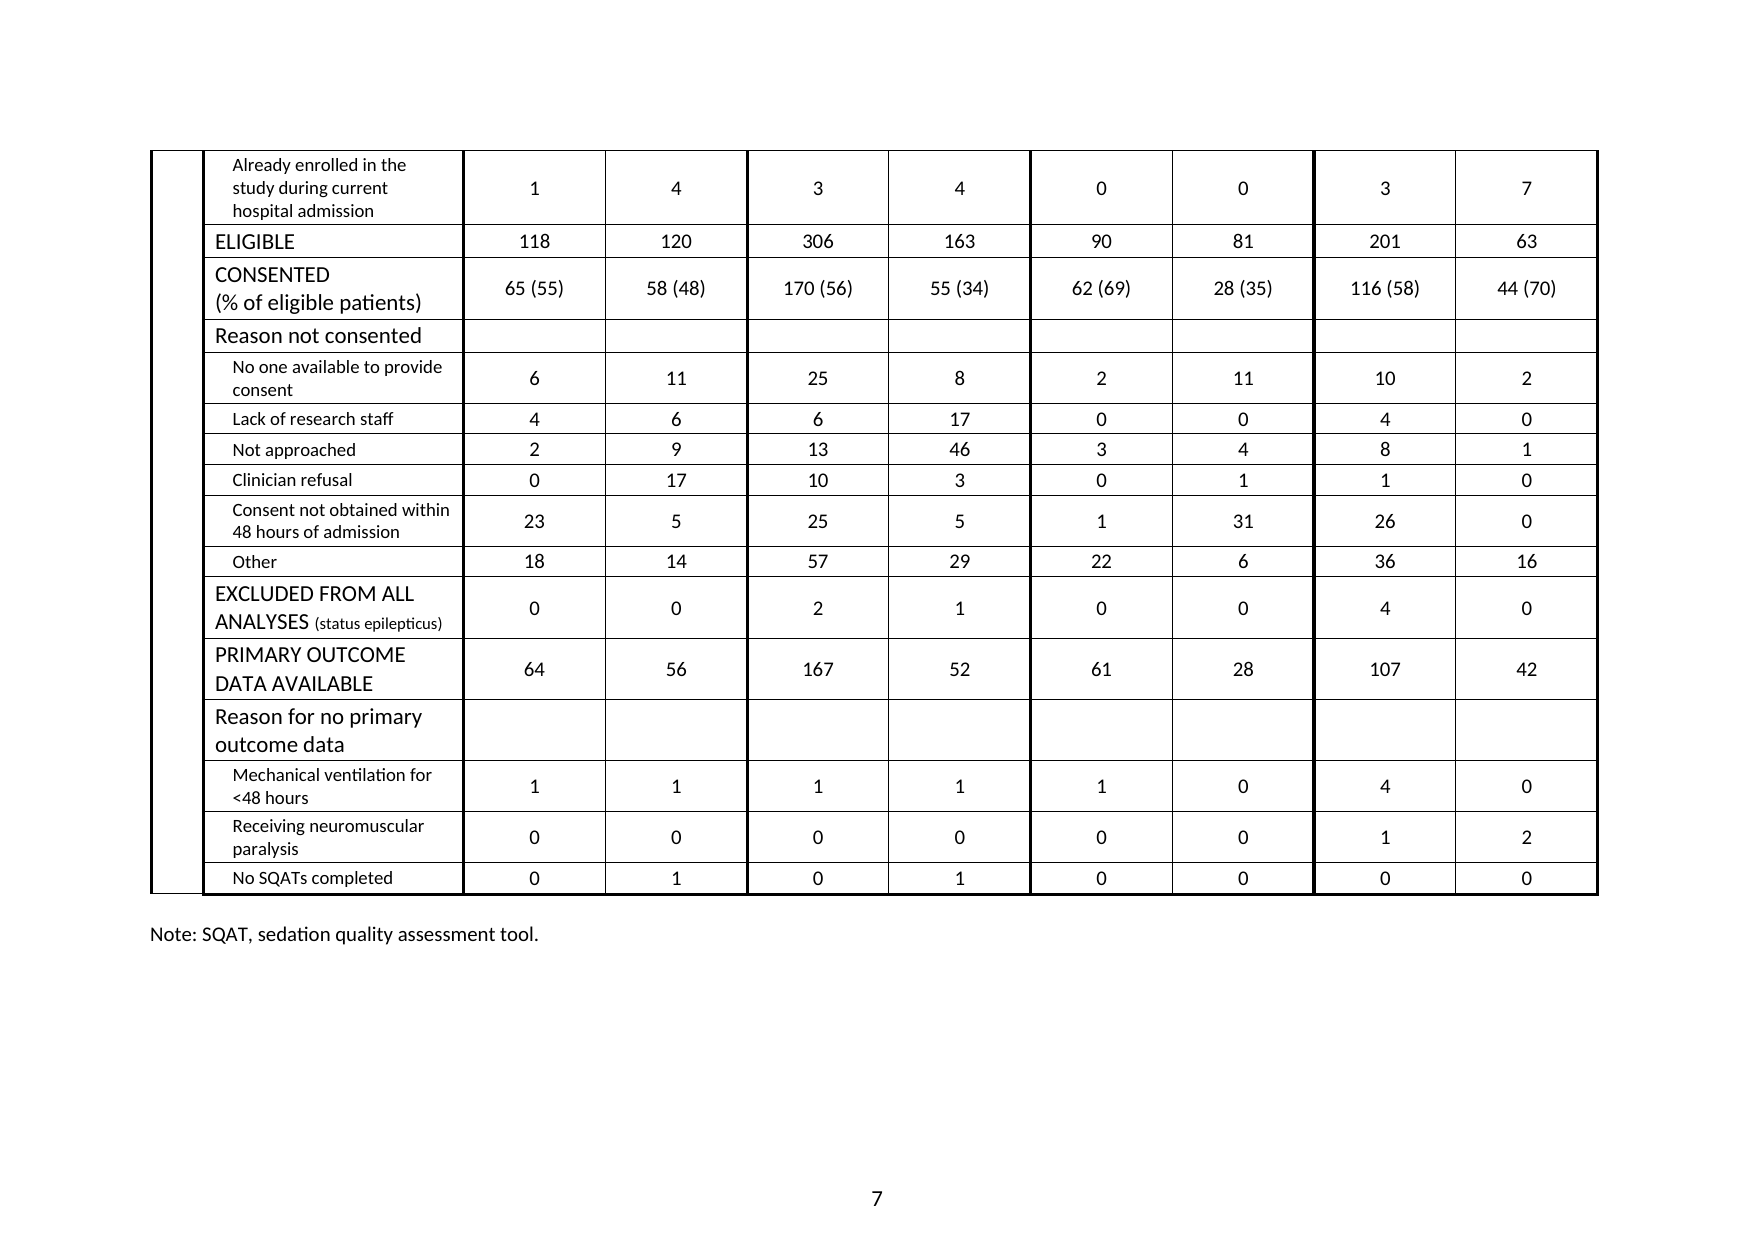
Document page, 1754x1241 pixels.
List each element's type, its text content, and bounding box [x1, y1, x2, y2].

table_cell 1 [606, 761, 746, 811]
table_cell 1 [889, 863, 1029, 893]
table_cell 3 [749, 151, 888, 224]
table_cell [889, 700, 1029, 760]
table_cell 56 [606, 639, 746, 699]
table_cell 2 [1032, 353, 1172, 403]
table_cell 0 [749, 863, 888, 893]
table_cell 13 [749, 434, 888, 464]
table_cell 81 [1173, 225, 1312, 257]
table_cell 0 [1456, 465, 1596, 494]
table_cell 0 [749, 812, 888, 862]
table_cell 4 [465, 404, 605, 433]
table_cell 0 [889, 812, 1029, 862]
table_cell 17 [889, 404, 1029, 433]
table_cell 1 [465, 761, 605, 811]
table_cell 6 [606, 404, 746, 433]
table_cell 42 [1456, 639, 1596, 699]
table_cell 0 [1173, 151, 1312, 224]
table_cell 6 [749, 404, 888, 433]
table_cell 1 [1316, 812, 1455, 862]
table_cell [1173, 320, 1312, 352]
table_cell 4 [1316, 404, 1455, 433]
table_cell 3 [1316, 151, 1455, 224]
table_cell 5 [606, 496, 746, 546]
table_cell 36 [1316, 547, 1455, 576]
table_cell [1032, 320, 1172, 352]
table_cell CONSENTED (% of eligible patients) [205, 258, 462, 318]
table_cell 57 [749, 547, 888, 576]
table_cell [1456, 320, 1596, 352]
table_cell 58 (48) [606, 258, 746, 318]
table_cell 0 [1456, 404, 1596, 433]
table_cell 0 [1032, 812, 1172, 862]
table_cell 1 [606, 863, 746, 893]
table_cell 1 [1456, 434, 1596, 464]
table_cell 1 [1032, 496, 1172, 546]
table_cell 6 [1173, 547, 1312, 576]
table_cell 1 [1173, 465, 1312, 494]
table_cell Clinician refusal [205, 465, 462, 494]
table_cell 1 [889, 577, 1029, 637]
table_cell [1316, 700, 1455, 760]
table_cell ELIGIBLE [205, 225, 462, 257]
table_cell 25 [749, 496, 888, 546]
table_cell 17 [606, 465, 746, 494]
table_cell 4 [889, 151, 1029, 224]
table_cell [749, 320, 888, 352]
table_cell 167 [749, 639, 888, 699]
table_cell 10 [749, 465, 888, 494]
table_cell 4 [1316, 577, 1455, 637]
table_cell 28 [1173, 639, 1312, 699]
table_cell 65 (55) [465, 258, 605, 318]
table_cell 14 [606, 547, 746, 576]
table_cell 16 [1456, 547, 1596, 576]
table_cell [1173, 700, 1312, 760]
table_cell 0 [1032, 863, 1172, 893]
table_cell 2 [465, 434, 605, 464]
table_cell Already enrolled in the study during current hospital admission [205, 151, 462, 224]
table_cell 6 [465, 353, 605, 403]
table_cell 120 [606, 225, 746, 257]
table_cell Reason for no primary outcome data [205, 700, 462, 760]
table_cell 0 [1456, 761, 1596, 811]
table_cell 26 [1316, 496, 1455, 546]
table_cell 18 [465, 547, 605, 576]
table_cell 0 [1316, 863, 1455, 893]
table_cell PRIMARY OUTCOME DATA AVAILABLE [205, 639, 462, 699]
table_cell 0 [1032, 404, 1172, 433]
table_cell 4 [1173, 434, 1312, 464]
table_cell 2 [1456, 812, 1596, 862]
table_cell 116 (58) [1316, 258, 1455, 318]
table_cell 8 [1316, 434, 1455, 464]
table_cell [1032, 700, 1172, 760]
table_cell 62 (69) [1032, 258, 1172, 318]
table_cell 107 [1316, 639, 1455, 699]
table_cell Other [205, 547, 462, 576]
table_cell [465, 700, 605, 760]
table_cell 2 [1456, 353, 1596, 403]
table_cell 28 (35) [1173, 258, 1312, 318]
table_cell 0 [1456, 577, 1596, 637]
table_cell 2 [749, 577, 888, 637]
table_cell [606, 320, 746, 352]
table_cell 1 [889, 761, 1029, 811]
table_cell 4 [606, 151, 746, 224]
table_cell 0 [1032, 577, 1172, 637]
table_cell Consent not obtained within 48 hours of admission [205, 496, 462, 546]
table_cell 61 [1032, 639, 1172, 699]
table_cell [749, 700, 888, 760]
table_cell 1 [1316, 465, 1455, 494]
table_cell 31 [1173, 496, 1312, 546]
table_cell 44 (70) [1456, 258, 1596, 318]
table_cell 0 [1173, 761, 1312, 811]
table_cell 0 [465, 863, 605, 893]
table_cell 0 [465, 577, 605, 637]
table_cell [1456, 700, 1596, 760]
table_cell Mechanical ventilation for <48 hours [205, 761, 462, 811]
table_cell 0 [465, 812, 605, 862]
table_cell Not approached [205, 434, 462, 464]
table_cell 5 [889, 496, 1029, 546]
table_cell 90 [1032, 225, 1172, 257]
table_cell 1 [749, 761, 888, 811]
table_cell 0 [1173, 404, 1312, 433]
table_cell 55 (34) [889, 258, 1029, 318]
table_cell 1 [465, 151, 605, 224]
table_cell 306 [749, 225, 888, 257]
table_cell 23 [465, 496, 605, 546]
table_cell No one available to provide consent [205, 353, 462, 403]
table_cell EXCLUDED FROM ALL ANALYSES (status epilepticus) [205, 577, 462, 637]
table_cell 0 [1032, 465, 1172, 494]
table_cell 118 [465, 225, 605, 257]
table_cell 63 [1456, 225, 1596, 257]
table_cell Reason not consented [205, 320, 462, 352]
table_cell 22 [1032, 547, 1172, 576]
table_cell [465, 320, 605, 352]
table_cell 10 [1316, 353, 1455, 403]
table_cell 0 [1173, 812, 1312, 862]
table_cell 3 [1032, 434, 1172, 464]
table_cell 3 [889, 465, 1029, 494]
table_cell 9 [606, 434, 746, 464]
table_cell 0 [606, 812, 746, 862]
table_cell 163 [889, 225, 1029, 257]
table_cell 0 [465, 465, 605, 494]
table_cell No SQATs completed [205, 863, 462, 893]
table_cell 46 [889, 434, 1029, 464]
table_cell 4 [1316, 761, 1455, 811]
table_cell 11 [606, 353, 746, 403]
table_cell 52 [889, 639, 1029, 699]
table_cell 0 [606, 577, 746, 637]
table_cell 7 [1456, 151, 1596, 224]
table_cell Lack of research staff [205, 404, 462, 433]
table_cell 1 [1032, 761, 1172, 811]
table_cell 0 [1456, 496, 1596, 546]
text Note: SQAT, sedation quality assessment tool. [150, 921, 1604, 947]
table_cell 170 (56) [749, 258, 888, 318]
table_cell 25 [749, 353, 888, 403]
table_cell 8 [889, 353, 1029, 403]
table_cell 201 [1316, 225, 1455, 257]
table_cell 0 [1173, 863, 1312, 893]
table_cell Receiving neuromuscular paralysis [205, 812, 462, 862]
table_cell [606, 700, 746, 760]
table_cell 11 [1173, 353, 1312, 403]
table_cell 0 [1032, 151, 1172, 224]
table_cell [889, 320, 1029, 352]
table_cell 29 [889, 547, 1029, 576]
table_cell [1316, 320, 1455, 352]
table_cell 64 [465, 639, 605, 699]
table_cell 0 [1456, 863, 1596, 893]
table_cell 0 [1173, 577, 1312, 637]
